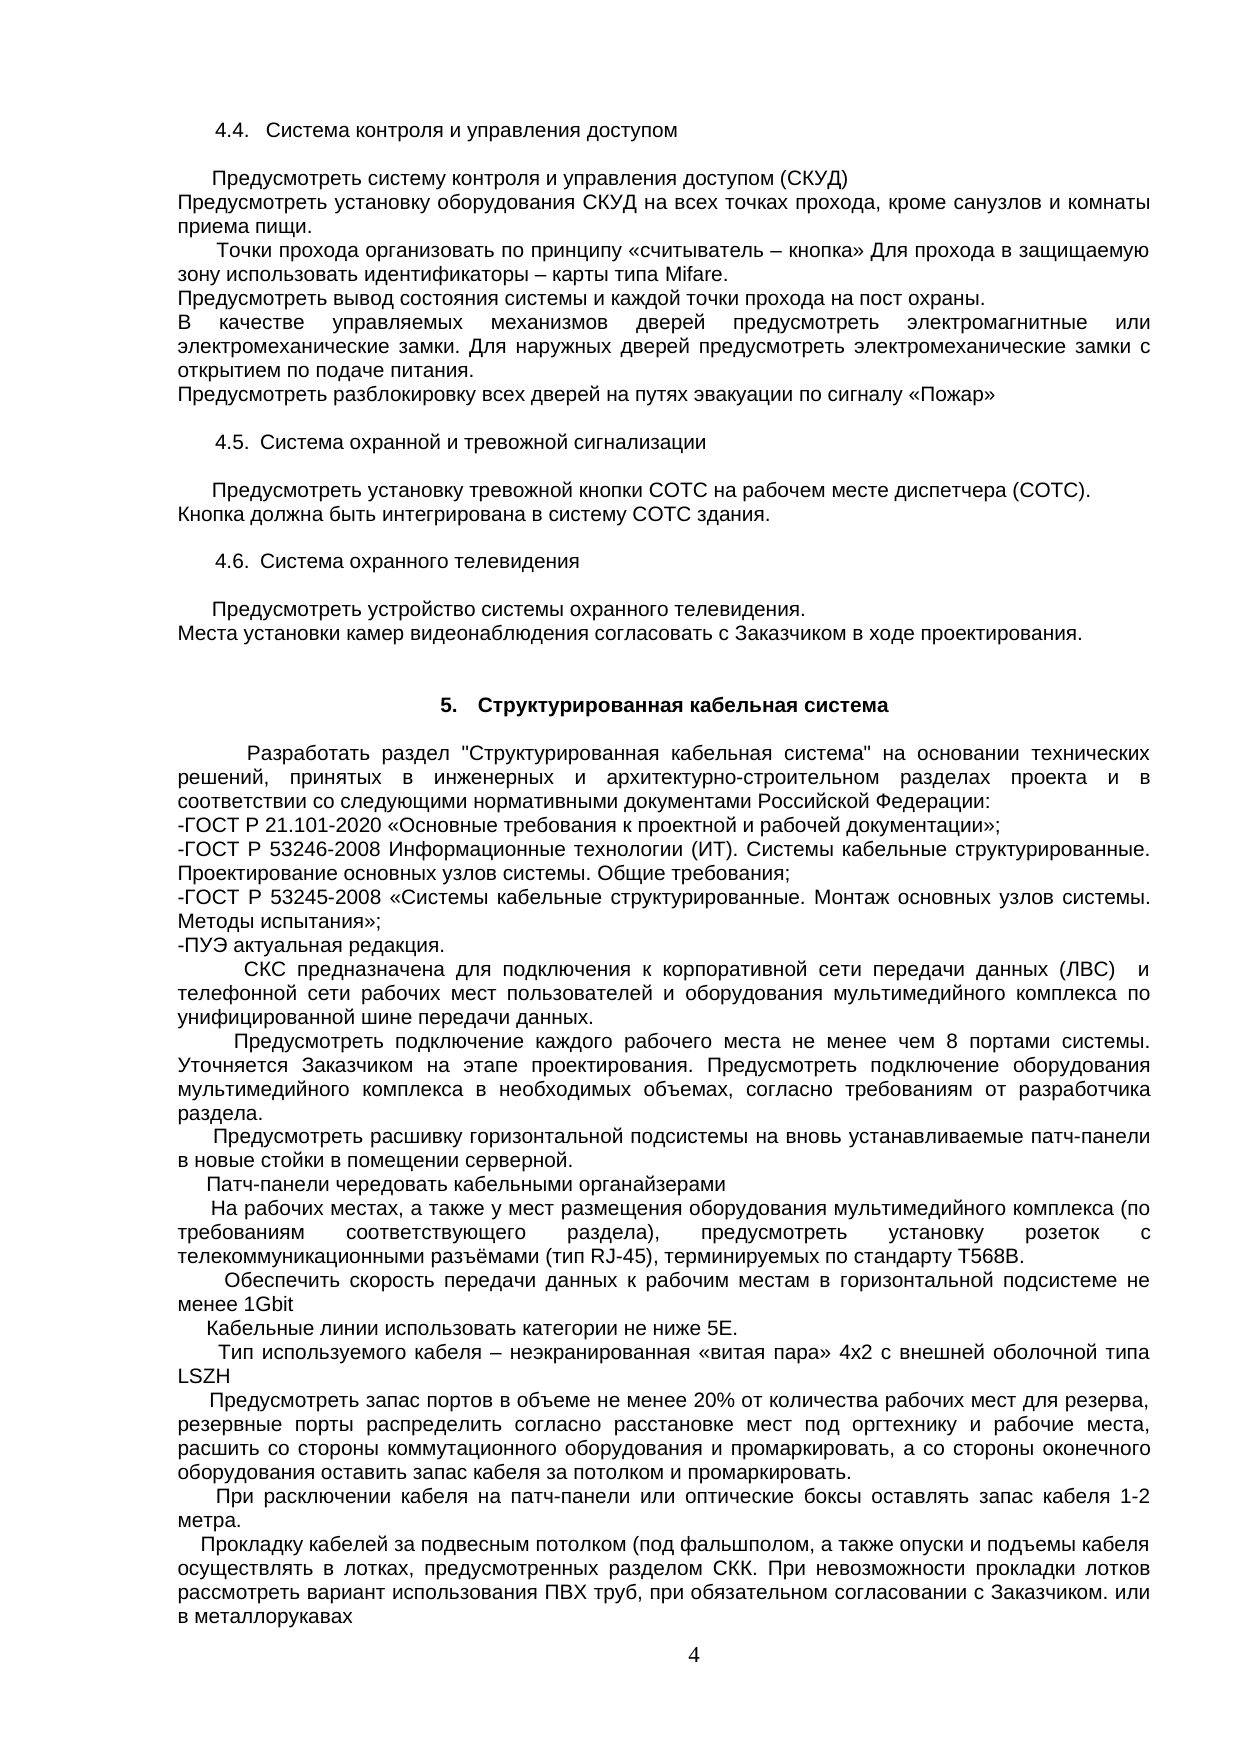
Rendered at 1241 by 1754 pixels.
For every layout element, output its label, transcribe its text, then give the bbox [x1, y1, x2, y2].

list Предусмотреть расшивку горизонтальной подсистемы на вновь устанавливаемые патч-панели в новые стойки в помещении серверной. [177, 1124, 1152, 1172]
list -ПУЭ актуальная редакция. [177, 933, 1152, 957]
list Обеспечить скорость передачи данных к рабочим местам в горизонтальной подсистеме не менее 1Gbit [177, 1268, 1152, 1316]
list Предусмотреть устройство системы охранного телевидения. [177, 597, 1152, 621]
list При расключении кабеля на патч-панели или оптические боксы оставлять запас кабеля 1-2 метра. [177, 1484, 1152, 1532]
list В качестве управляемых механизмов дверей предусмотреть электромагнитные или электромеханические замки. Для наружных дверей предусмотреть электромеханические замки с открытием по подаче питания. [177, 310, 1152, 382]
list -ГОСТ Р 53245-2008 «Системы кабельные структурированные. Монтаж основных узлов системы. Методы испытания»; [177, 885, 1152, 933]
list -ГОСТ Р 21.101-2020 «Основные требования к проектной и рабочей документации»; [177, 813, 1152, 837]
list Система охранной и тревожной сигнализации [215, 429, 1152, 453]
list Система контроля и управления доступом [215, 118, 1152, 142]
list Предусмотреть установку тревожной кнопки СОТС на рабочем месте диспетчера (СОТС). [177, 477, 1152, 501]
list Точки прохода организовать по принципу «считыватель – кнопка» Для прохода в защищаемую зону использовать идентификаторы – карты типа Mifare. [177, 238, 1152, 286]
list Предусмотреть разблокировку всех дверей на путях эвакуации по сигналу «Пожар» [177, 382, 1152, 406]
list Патч-панели чередовать кабельными органайзерами [177, 1172, 1152, 1196]
list -ГОСТ Р 53246-2008 Информационные технологии (ИТ). Системы кабельные структурированные. Проектирование основных узлов системы. Общие требования; [177, 837, 1152, 885]
list Кабельные линии использовать категории не ниже 5Е. [177, 1316, 1152, 1340]
list Предусмотреть систему контроля и управления доступом (СКУД) [177, 166, 1152, 190]
list СКС предназначена для подключения к корпоративной сети передачи данных (ЛВС) и телефонной сети рабочих мест пользователей и оборудования мультимедийного комплекса по унифицированной шине передачи данных. [177, 957, 1152, 1028]
list Предусмотреть вывод состояния системы и каждой точки прохода на пост охраны. [177, 286, 1152, 310]
list Места установки камер видеонаблюдения согласовать с Заказчиком в ходе проектирования. [177, 621, 1152, 645]
list Разработать раздел "Структурированная кабельная система" на основании технических решений, принятых в инженерных и архитектурно-строительном разделах проекта и в соответствии со следующими нормативными документами Российской Федерации: [177, 741, 1152, 813]
list Структурированная кабельная система [177, 693, 1152, 717]
list На рабочих местах, а также у мест размещения оборудования мультимедийного комплекса (по требованиям соответствующего раздела), предусмотреть установку розеток с телекоммуникационными разъёмами (тип RJ-45), терминируемых по стандарту T568B. [177, 1196, 1152, 1268]
list Тип используемого кабеля – неэкранированная «витая пара» 4х2 с внешней оболочной типа LSZH [177, 1340, 1152, 1388]
list Кнопка должна быть интегрирована в систему СОТС здания. [177, 501, 1152, 525]
list Предусмотреть подключение каждого рабочего места не менее чем 8 портами системы. Уточняется Заказчиком на этапе проектирования. Предусмотреть подключение оборудования мультимедийного комплекса в необходимых объемах, согласно требованиям от разработчика раздела. [177, 1028, 1152, 1124]
list Система охранного телевидения [215, 549, 1152, 573]
list Предусмотреть установку оборудования СКУД на всех точках прохода, кроме санузлов и комнаты приема пищи. [177, 190, 1152, 238]
list Предусмотреть запас портов в объеме не менее 20% от количества рабочих мест для резерва, резервные порты распределить согласно расстановке мест под оргтехнику и рабочие места, расшить со стороны коммутационного оборудования и промаркировать, а со стороны оконечного оборудования оставить запас кабеля за потолком и промаркировать. [177, 1388, 1152, 1484]
list Прокладку кабелей за подвесным потолком (под фальшполом, а также опуски и подъемы кабеля осуществлять в лотках, предусмотренных разделом СКК. При невозможности прокладки лотков рассмотреть вариант использования ПВХ труб, при обязательном согласовании с Заказчиком. или в металлорукавах [177, 1532, 1152, 1627]
